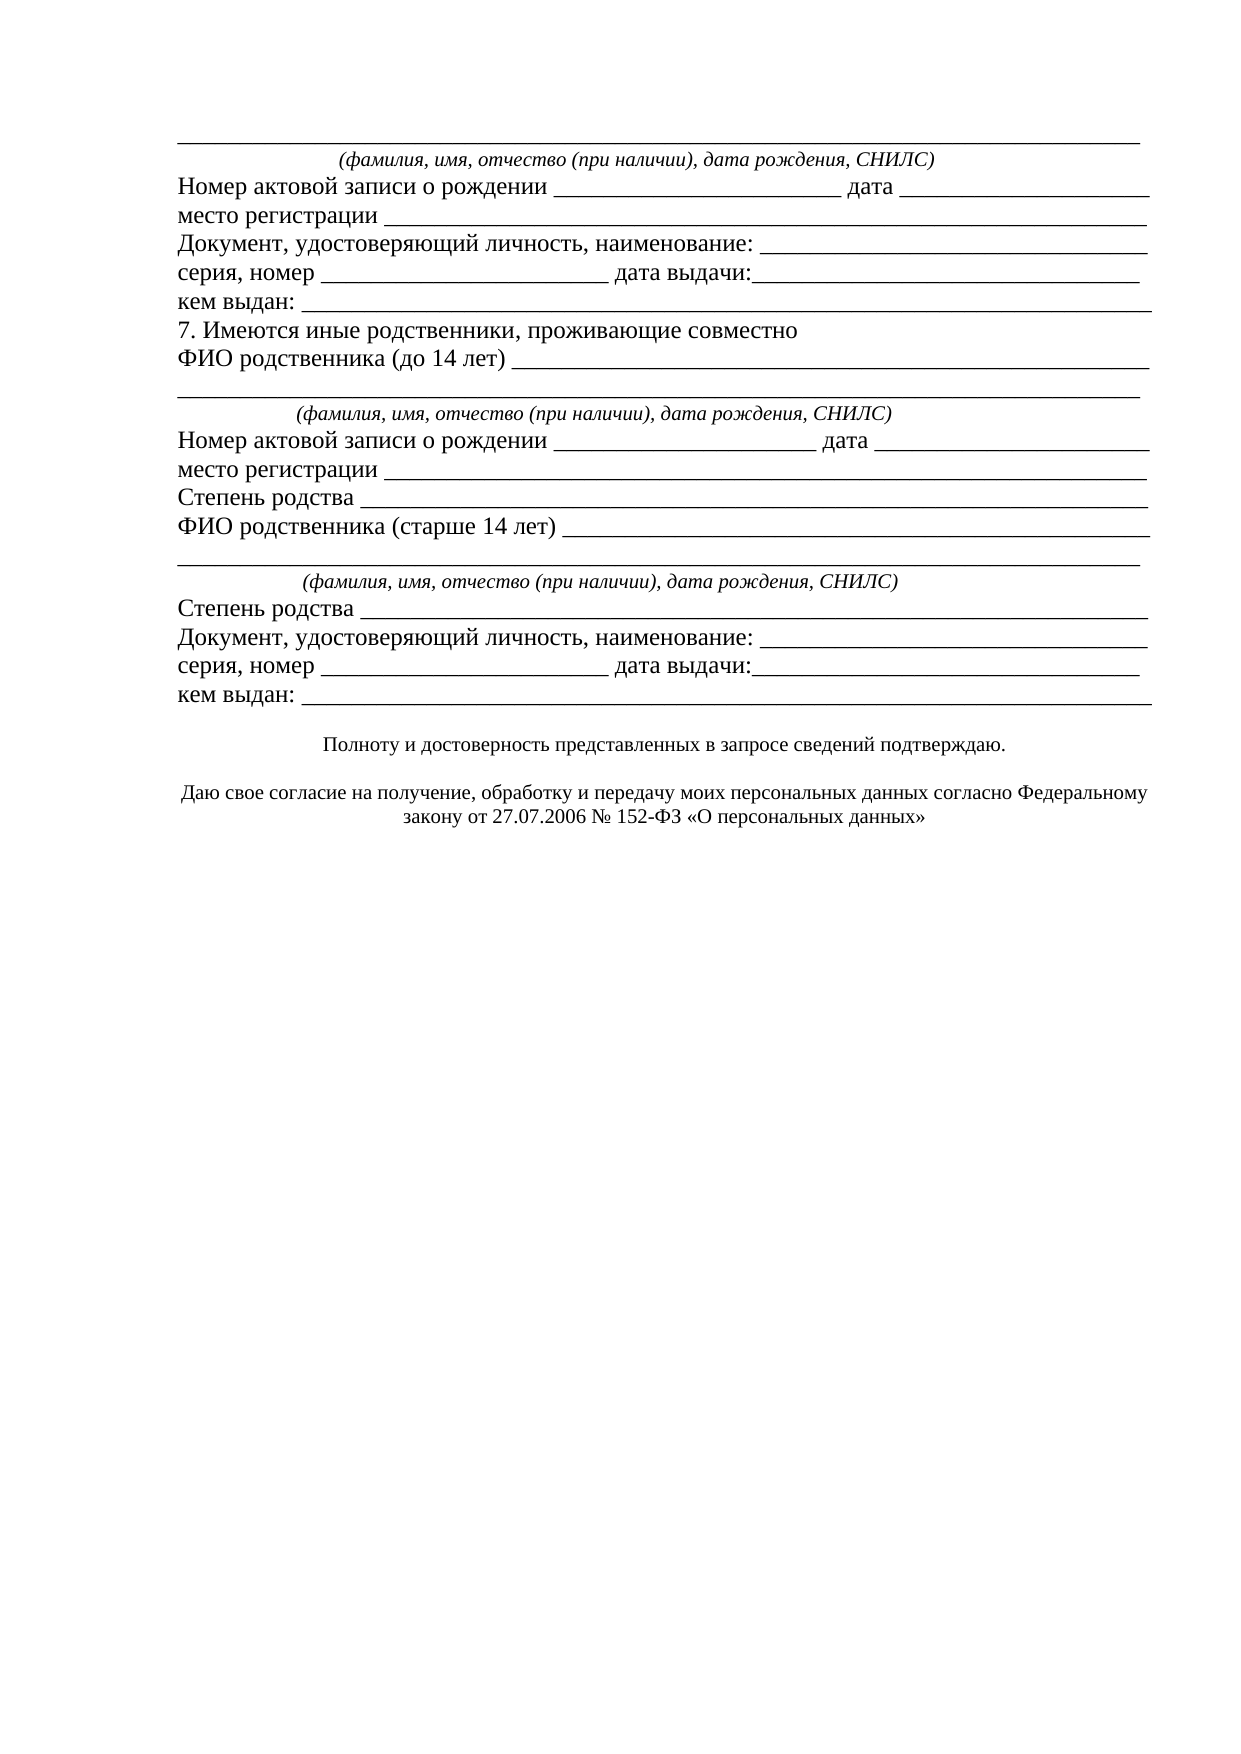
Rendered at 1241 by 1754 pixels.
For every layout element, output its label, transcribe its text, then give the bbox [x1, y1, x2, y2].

text 7. Имеются иные родственники, проживающие совместно [177, 315, 1152, 343]
text кем выдан: ____________________________________________________________________ [177, 286, 1152, 315]
text (фамилия, имя, отчество (при наличии), дата рождения, СНИЛС) [177, 401, 1152, 425]
text ФИО родственника (до 14 лет) ___________________________________________________ [177, 343, 1152, 372]
text Степень родства _______________________________________________________________ [177, 593, 1152, 622]
text ФИО родственника (старше 14 лет) _______________________________________________ [177, 511, 1152, 540]
text _____________________________________________________________________________ [177, 540, 1152, 569]
text Степень родства _______________________________________________________________ [177, 482, 1152, 511]
text Даю свое согласие на получение, обработку и передачу моих персональных данных согласно Федеральному закону от 27.07.2006 № 152-ФЗ «О персональных данных» [177, 780, 1152, 828]
text место регистрации _____________________________________________________________ [177, 454, 1152, 482]
text (фамилия, имя, отчество (при наличии), дата рождения, СНИЛС) [177, 569, 1152, 593]
text кем выдан: ____________________________________________________________________ [177, 679, 1152, 708]
text _____________________________________________________________________________ [177, 118, 1152, 147]
text Номер актовой записи о рождении _____________________ дата ______________________ [177, 425, 1152, 454]
text Полноту и достоверность представленных в запросе сведений подтверждаю. [177, 732, 1152, 756]
text _____________________________________________________________________________ [177, 372, 1152, 401]
text Документ, удостоверяющий личность, наименование: _______________________________ [177, 622, 1152, 650]
text серия, номер _______________________ дата выдачи:_______________________________ [177, 650, 1152, 679]
text Документ, удостоверяющий личность, наименование: _______________________________ [177, 228, 1152, 257]
text (фамилия, имя, отчество (при наличии), дата рождения, СНИЛС) [177, 147, 1152, 171]
text место регистрации _____________________________________________________________ [177, 200, 1152, 228]
text Номер актовой записи о рождении _______________________ дата ____________________ [177, 171, 1152, 200]
text серия, номер _______________________ дата выдачи:_______________________________ [177, 257, 1152, 286]
